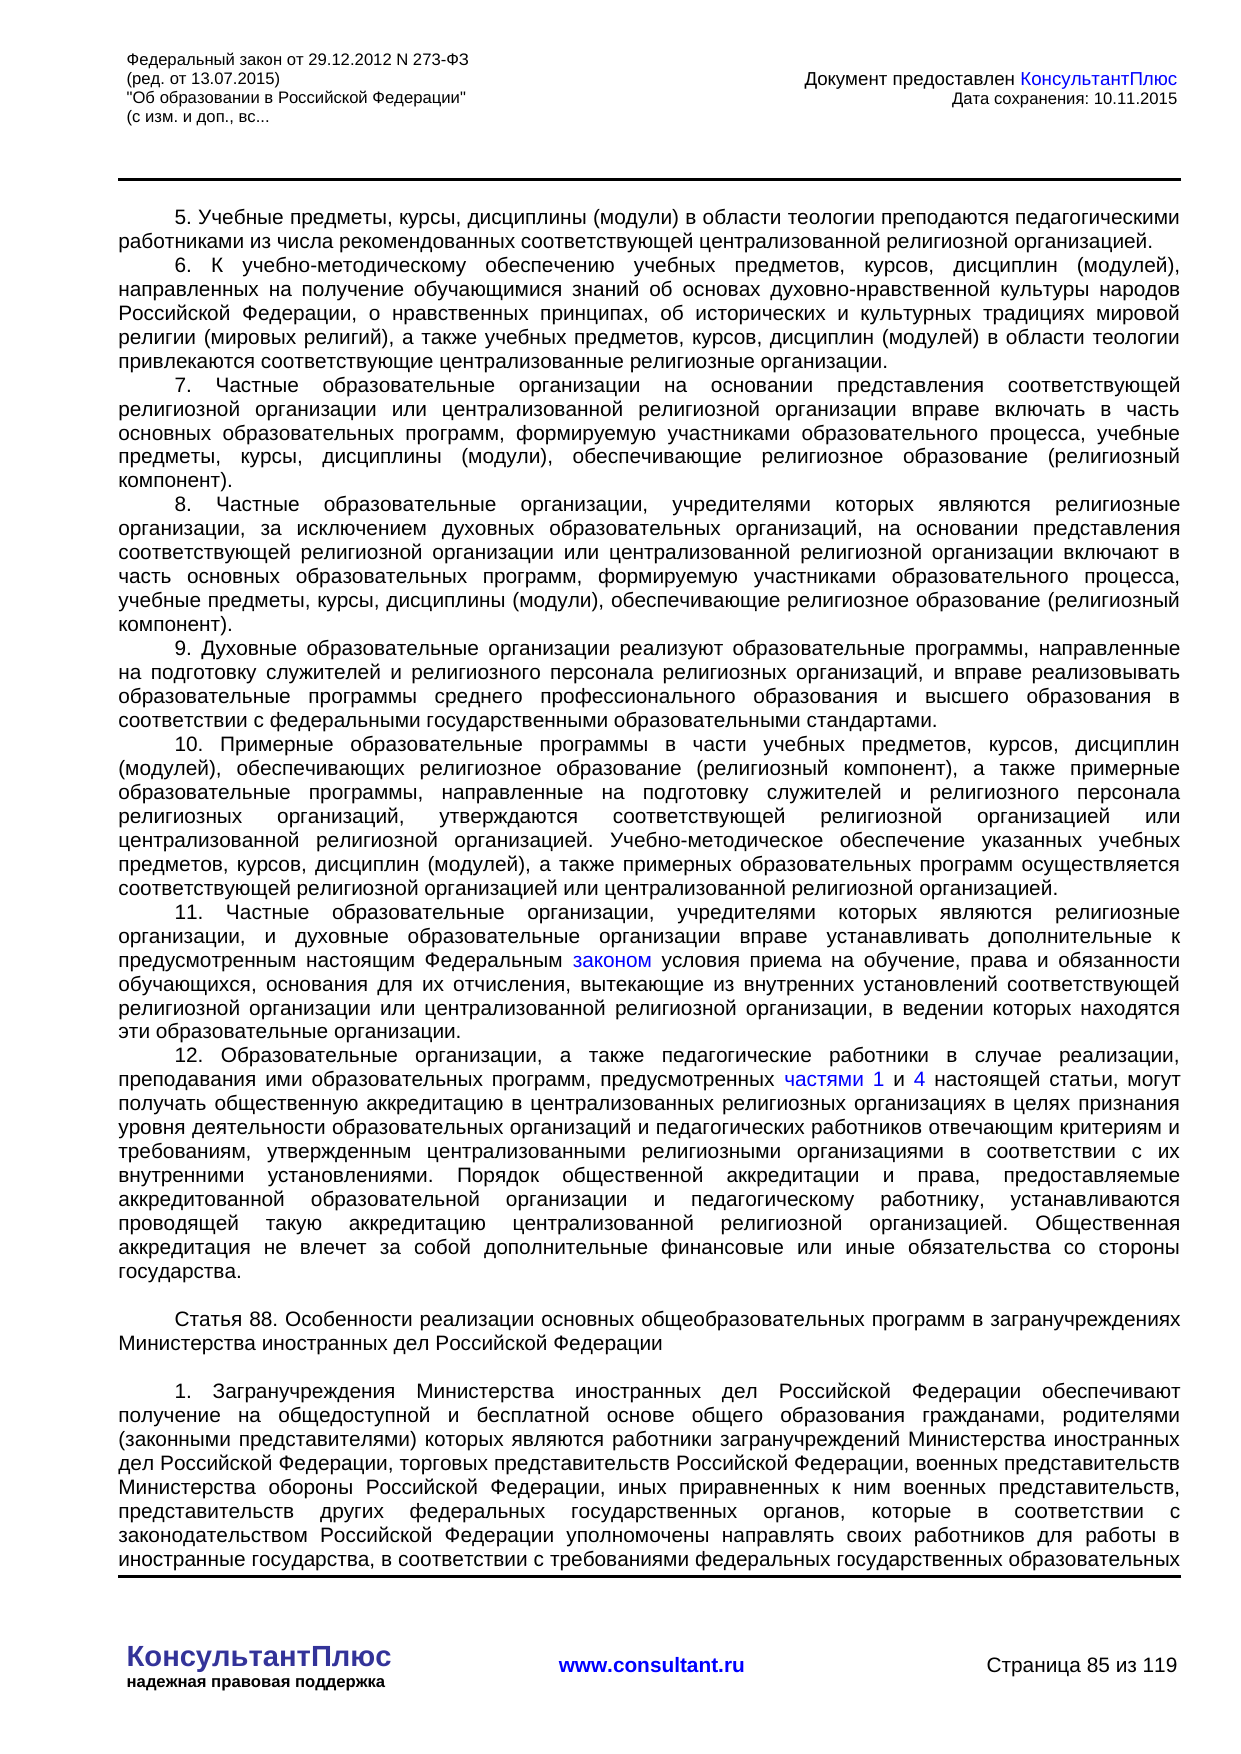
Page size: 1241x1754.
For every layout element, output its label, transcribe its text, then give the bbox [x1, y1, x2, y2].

text 8. Частные образовательные организации, учредителями которых являются религиозные организации, за исключением духовных образовательных организаций, на основании представления соответствующей религиозной организации или централизованной религиозной организации включают в часть основных образовательных программ, формируемую участниками образовательного процесса, учебные предметы, курсы, дисциплины (модули), обеспечивающие религиозное образование (религиозный компонент). [118, 492, 1181, 636]
text 7. Частные образовательные организации на основании представления соответствующей религиозной организации или централизованной религиозной организации вправе включать в часть основных образовательных программ, формируемую участниками образовательного процесса, учебные предметы, курсы, дисциплины (модули), обеспечивающие религиозное образование (религиозный компонент). [118, 372, 1181, 492]
text 9. Духовные образовательные организации реализуют образовательные программы, направленные на подготовку служителей и религиозного персонала религиозных организаций, и вправе реализовывать образовательные программы среднего профессионального образования и высшего образования в соответствии с федеральными государственными образовательными стандартами. [118, 636, 1181, 732]
text 11. Частные образовательные организации, учредителями которых являются религиозные организации, и духовные образовательные организации вправе устанавливать дополнительные к предусмотренным настоящим Федеральным законом условия приема на обучение, права и обязанности обучающихся, основания для их отчисления, вытекающие из внутренних установлений соответствующей религиозной организации или централизованной религиозной организации, в ведении которых находятся эти образовательные организации. [118, 899, 1181, 1043]
text 12. Образовательные организации, а также педагогические работники в случае реализации, преподавания ими образовательных программ, предусмотренных частями 1 и 4 настоящей статьи, могут получать общественную аккредитацию в централизованных религиозных организациях в целях признания уровня деятельности образовательных организаций и педагогических работников отвечающим критериям и требованиям, утвержденным централизованными религиозными организациями в соответствии с их внутренними установлениями. Порядок общественной аккредитации и права, предоставляемые аккредитованной образовательной организации и педагогическому работнику, устанавливаются проводящей такую аккредитацию централизованной религиозной организацией. Общественная аккредитация не влечет за собой дополнительные финансовые или иные обязательства со стороны государства. [118, 1043, 1181, 1283]
text 6. К учебно-методическому обеспечению учебных предметов, курсов, дисциплин (модулей), направленных на получение обучающимися знаний об основах духовно-нравственной культуры народов Российской Федерации, о нравственных принципах, об исторических и культурных традициях мировой религии (мировых религий), а также учебных предметов, курсов, дисциплин (модулей) в области теологии привлекаются соответствующие централизованные религиозные организации. [118, 253, 1181, 372]
text Статья 88. Особенности реализации основных общеобразовательных программ в загранучреждениях Министерства иностранных дел Российской Федерации [118, 1307, 1181, 1355]
text 10. Примерные образовательные программы в части учебных предметов, курсов, дисциплин (модулей), обеспечивающих религиозное образование (религиозный компонент), а также примерные образовательные программы, направленные на подготовку служителей и религиозного персонала религиозных организаций, утверждаются соответствующей религиозной организацией или централизованной религиозной организацией. Учебно-методическое обеспечение указанных учебных предметов, курсов, дисциплин (модулей), а также примерных образовательных программ осуществляется соответствующей религиозной организацией или централизованной религиозной организацией. [118, 732, 1181, 899]
text 5. Учебные предметы, курсы, дисциплины (модули) в области теологии преподаются педагогическими работниками из числа рекомендованных соответствующей централизованной религиозной организацией. [118, 205, 1181, 253]
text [118, 1379, 1181, 1570]
